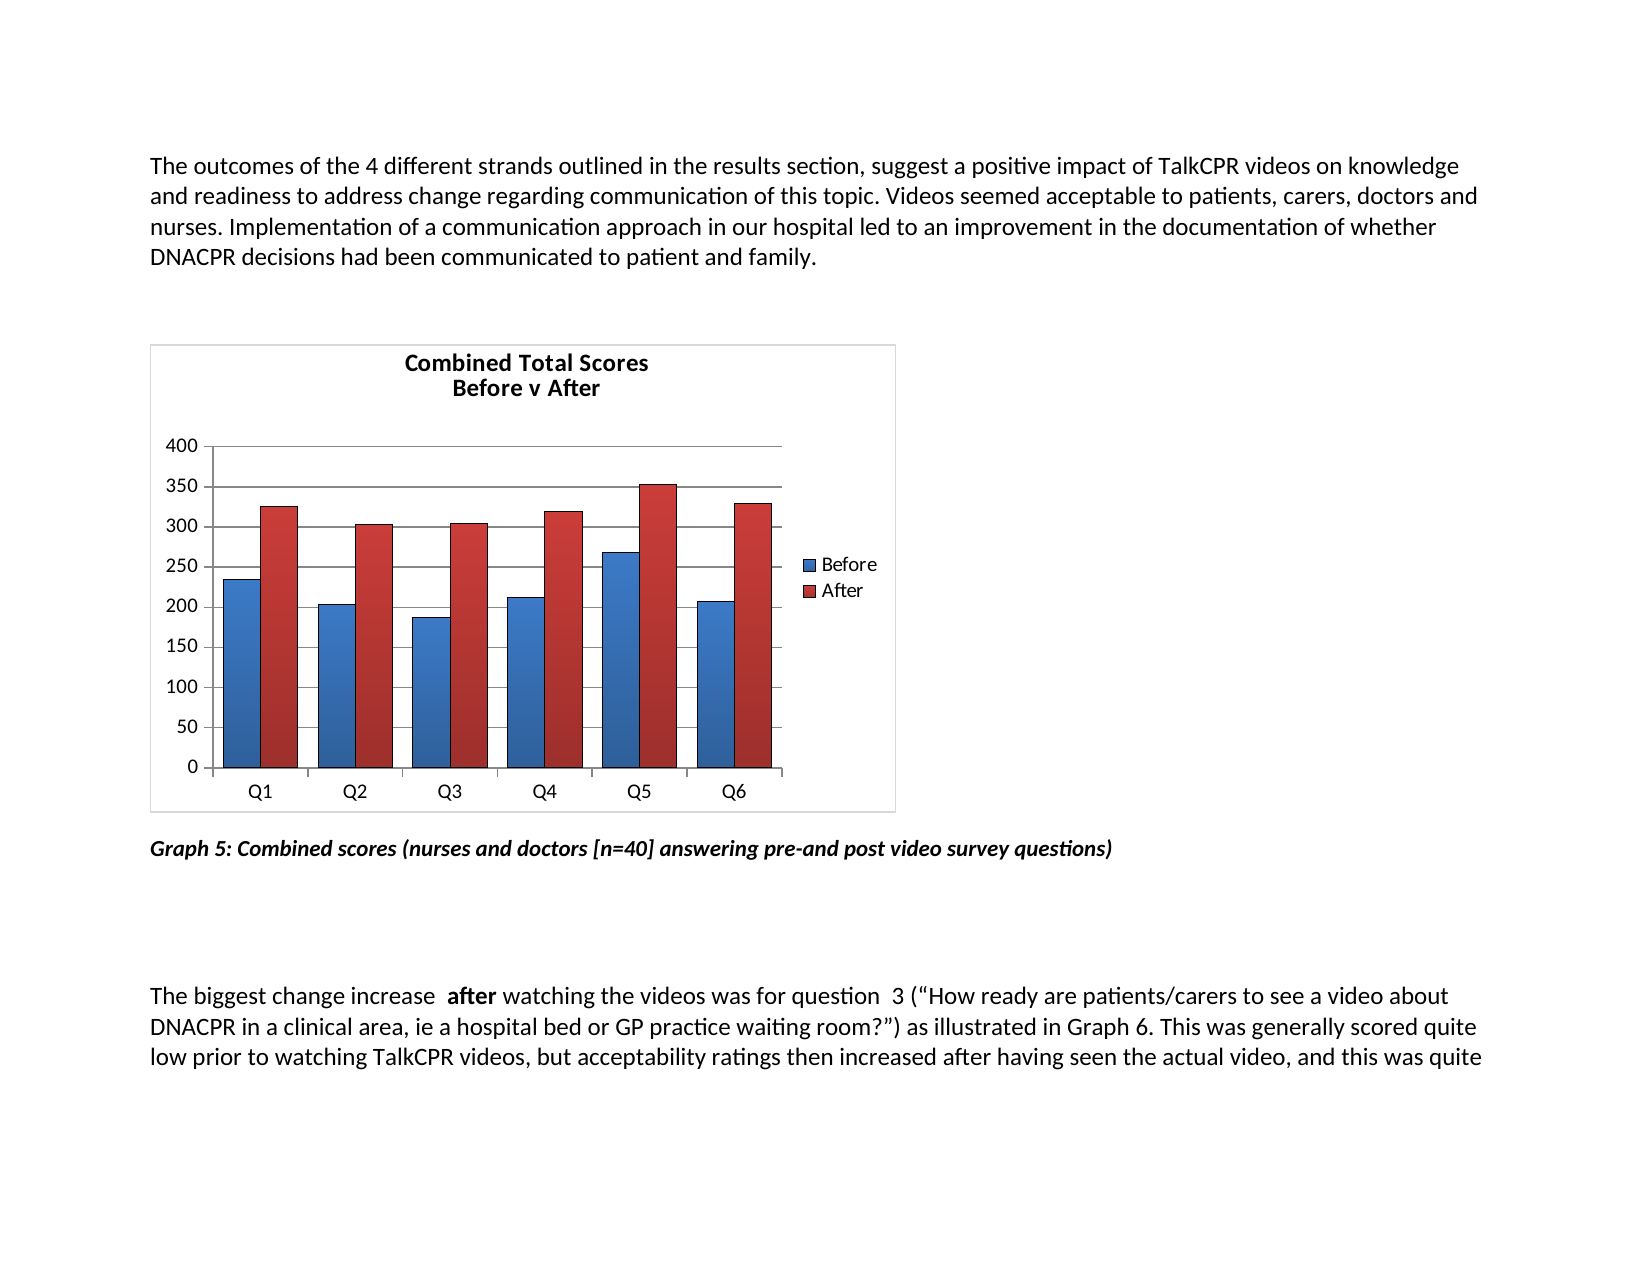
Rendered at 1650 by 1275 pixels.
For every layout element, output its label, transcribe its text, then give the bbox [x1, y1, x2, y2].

text Graph 5: Combined scores (nurses and doctors [n=40] answering pre-and post video survey questions) [150, 834, 1500, 862]
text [150, 980, 1500, 1072]
text The outcomes of the 4 different strands outlined in the results section, suggest a positive impact of TalkCPR videos on knowledge and readiness to address change regarding communication of this topic. Videos seemed acceptable to patients, carers, doctors and nurses. Implementation of a communication approach in our hospital led to an improvement in the documentation of whether DNACPR decisions had been communicated to patient and family. [150, 150, 1500, 272]
